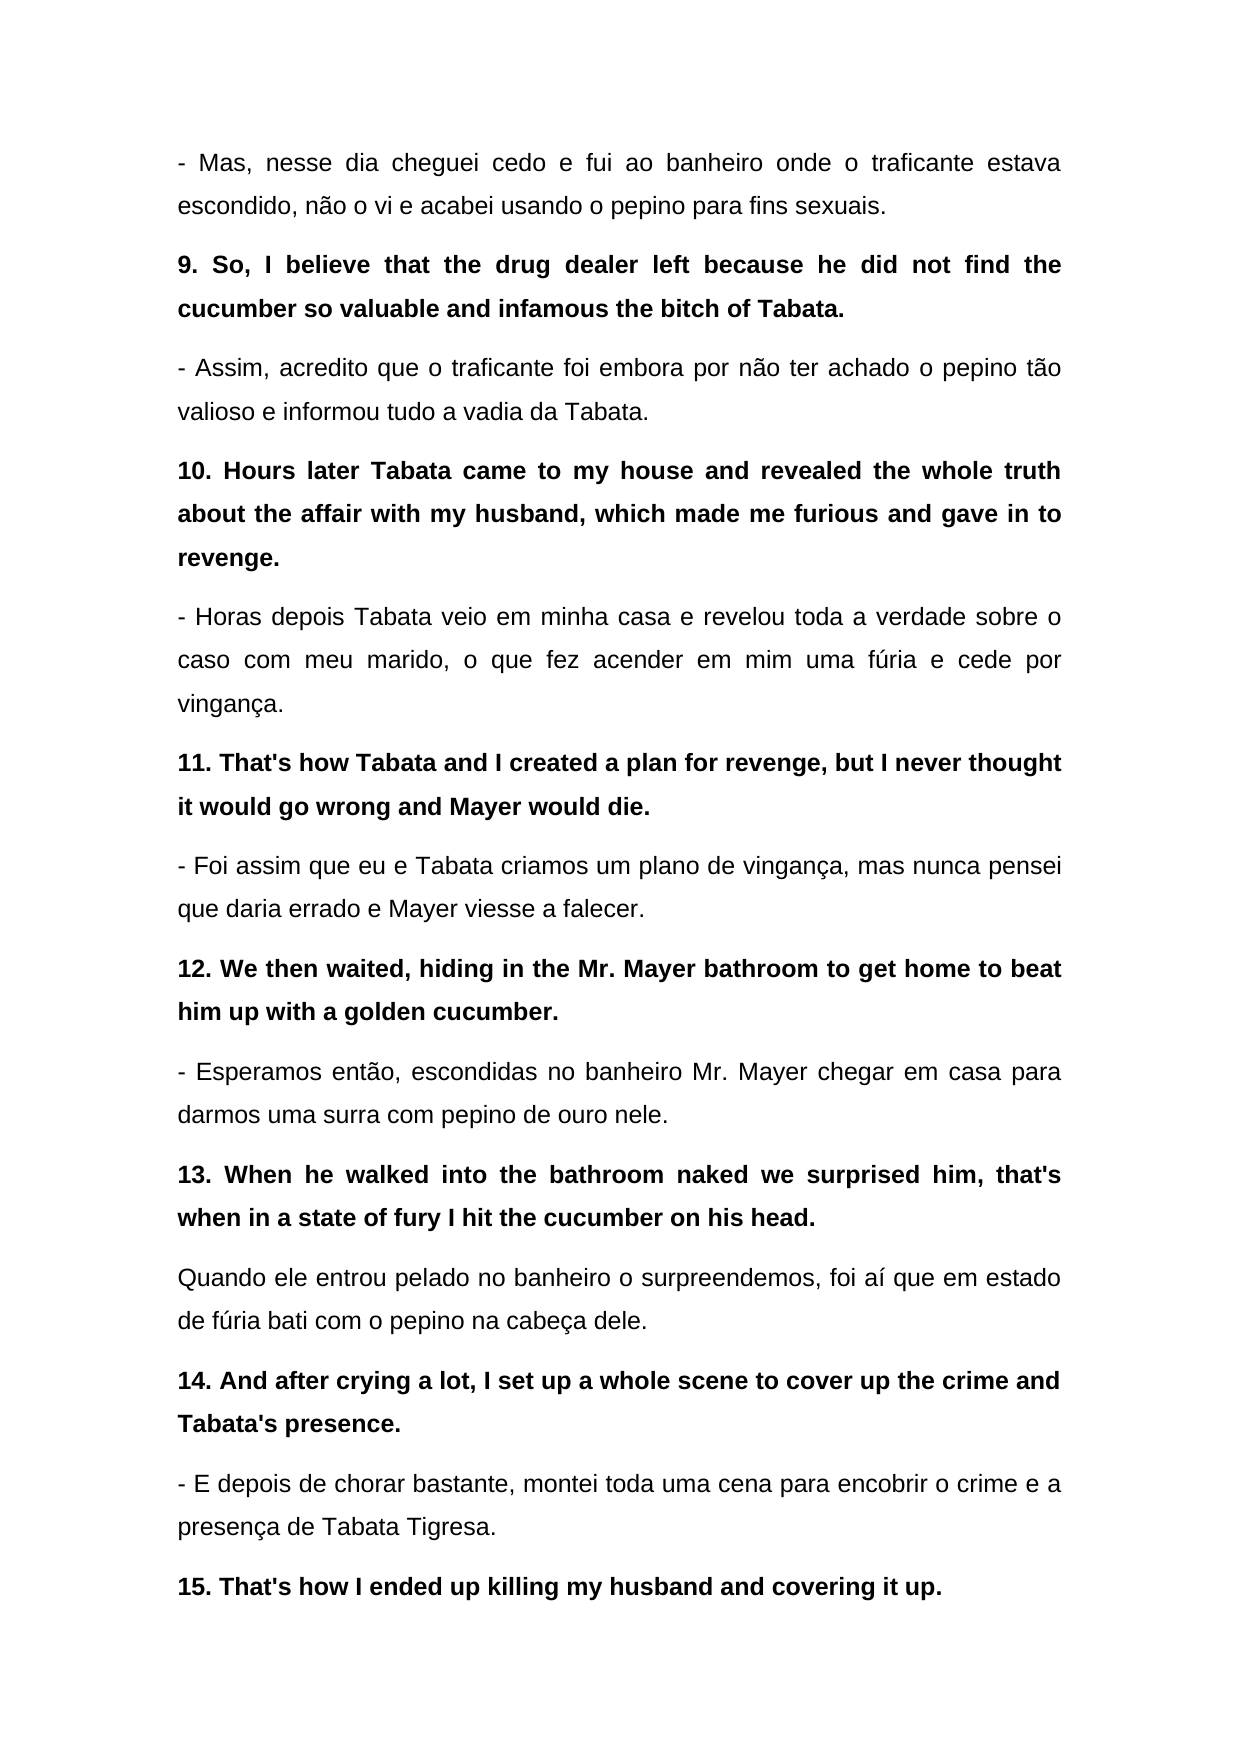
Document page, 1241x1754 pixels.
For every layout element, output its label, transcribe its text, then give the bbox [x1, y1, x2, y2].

text 15. That's how I ended up killing my husband and covering it up. [177, 1572, 1063, 1601]
text 10. Hours later Tabata came to my house and revealed the whole truth about the affair with my husband, which made me furious and gave in to revenge. [177, 456, 1063, 571]
text 9. So, I believe that the drug dealer left because he did not find the cucumber so valuable and infamous the bitch of Tabata. [177, 251, 1063, 322]
text - E depois de chorar bastante, montei toda uma cena para encobrir o crime e a presença de Tabata Tigresa. [177, 1469, 1063, 1541]
text - Assim, acredito que o traficante foi embora por não ter achado o pepino tão valioso e informou tudo a vadia da Tabata. [177, 353, 1063, 425]
text 12. We then waited, hiding in the Mr. Mayer bathroom to get home to beat him up with a golden cucumber. [177, 954, 1063, 1026]
text - Horas depois Tabata veio em minha casa e revelou toda a verdade sobre o caso com meu marido, o que fez acender em mim uma fúria e cede por vingança. [177, 602, 1063, 717]
text 14. And after crying a lot, I set up a whole scene to cover up the crime and Tabata's presence. [177, 1366, 1063, 1438]
text 13. When he walked into the bathroom naked we surprised him, that's when in a state of fury I hit the cucumber on his head. [177, 1160, 1063, 1232]
text - Mas, nesse dia cheguei cedo e fui ao banheiro onde o traficante estava escondido, não o vi e acabei usando o pepino para fins sexuais. [177, 148, 1063, 219]
text - Esperamos então, escondidas no banheiro Mr. Mayer chegar em casa para darmos uma surra com pepino de ouro nele. [177, 1057, 1063, 1129]
text - Foi assim que eu e Tabata criamos um plano de vingança, mas nunca pensei que daria errado e Mayer viesse a falecer. [177, 851, 1063, 923]
text Quando ele entrou pelado no banheiro o surpreendemos, foi aí que em estado de fúria bati com o pepino na cabeça dele. [177, 1263, 1063, 1335]
text 11. That's how Tabata and I created a plan for revenge, but I never thought it would go wrong and Mayer would die. [177, 748, 1063, 820]
